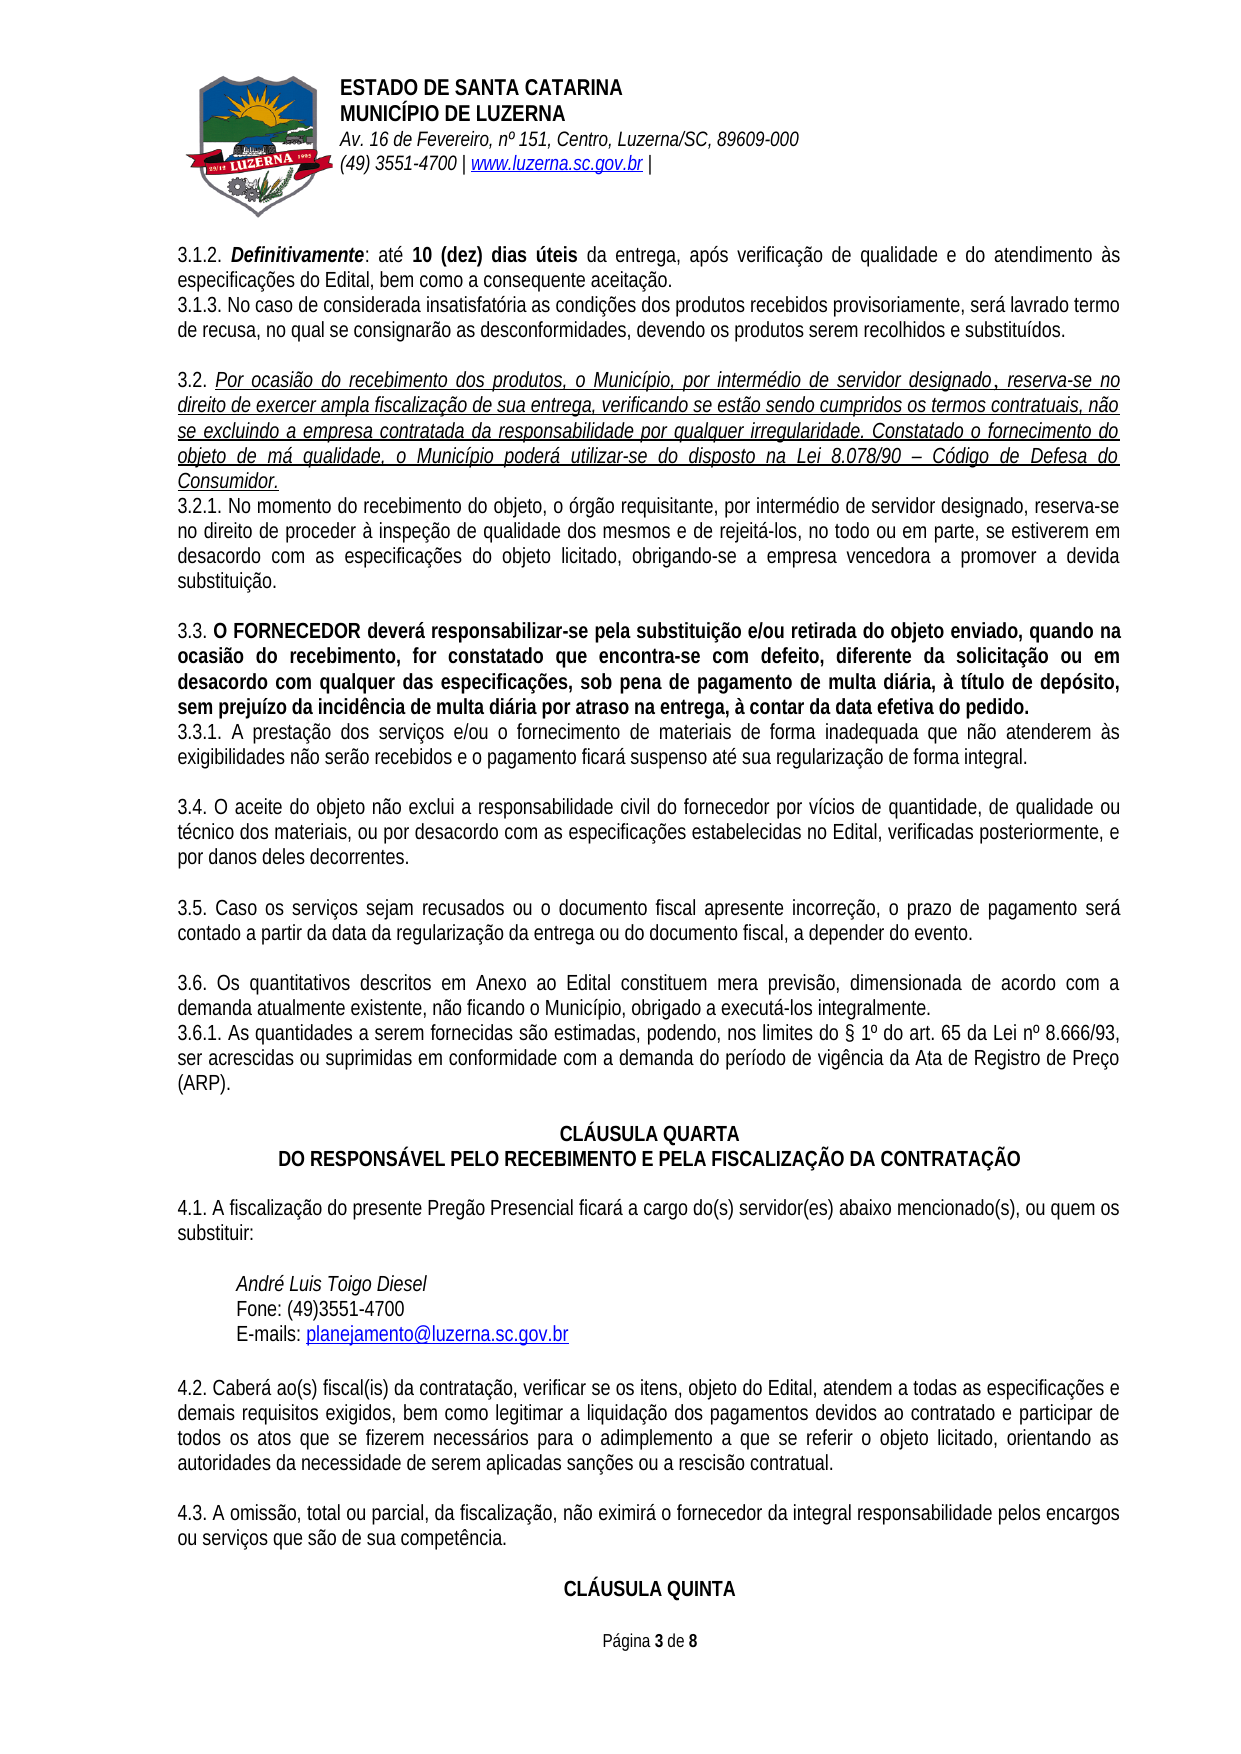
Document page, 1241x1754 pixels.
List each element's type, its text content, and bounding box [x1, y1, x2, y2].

text 3.6. Os quantitativos descritos em Anexo ao Edital constituem mera previsão, dimensionada de acordo com a demanda atualmente existente, não ficando o Município, obrigado a executá-los integralmente. [177, 970, 1122, 1020]
text CLÁUSULA QUARTA [177, 1120, 1122, 1146]
text 3.3. O FORNECEDOR deverá responsabilizar-se pela substituição e/ou retirada do objeto enviado, quando na ocasião do recebimento, for constatado que encontra-se com defeito, diferente da solicitação ou em desacordo com qualquer das especificações, sob pena de pagamento de multa diária, à título de depósito, sem prejuízo da incidência de multa diária por atraso na entrega, à contar da data efetiva do pedido. [177, 618, 1122, 719]
text 4.2. Caberá ao(s) fiscal(is) da contratação, verificar se os itens, objeto do Edital, atendem a todas as especificações e demais requisitos exigidos, bem como legitimar a liquidação dos pagamentos devidos ao contratado e participar de todos os atos que se fizerem necessários para o adimplemento a que se referir o objeto licitado, orientando as autoridades da necessidade de serem aplicadas sanções ou a rescisão contratual. [177, 1374, 1122, 1475]
text 3.3.1. A prestação dos serviços e/ou o fornecimento de materiais de forma inadequada que não atenderem às exigibilidades não serão recebidos e o pagamento ficará suspenso até sua regularização de forma integral. [177, 719, 1122, 769]
text 4.3. A omissão, total ou parcial, da fiscalização, não eximirá o fornecedor da integral responsabilidade pelos encargos ou serviços que são de sua competência. [177, 1500, 1122, 1550]
text Fone: (49)3551-4700 [177, 1296, 1122, 1321]
text 3.5. Caso os serviços sejam recusados ou o documento fiscal apresente incorreção, o prazo de pagamento será contado a partir da data da regularização da entrega ou do documento fiscal, a depender do evento. [177, 894, 1122, 945]
text 3.2.1. No momento do recebimento do objeto, o órgão requisitante, por intermédio de servidor designado, reserva-se no direito de proceder à inspeção de qualidade dos mesmos e de rejeitá-los, no todo ou em parte, se estiverem em desacordo com as especificações do objeto licitado, obrigando-se a empresa vencedora a promover a devida substituição. [177, 493, 1122, 593]
text André Luis Toigo Diesel [177, 1271, 1122, 1296]
text CLÁUSULA QUINTA [177, 1575, 1122, 1601]
text 3.4. O aceite do objeto não exclui a responsabilidade civil do fornecedor por vícios de quantidade, de qualidade ou técnico dos materiais, ou por desacordo com as especificações estabelecidas no Edital, verificadas posteriormente, e por danos deles decorrentes. [177, 794, 1122, 869]
text 3.1.3. No caso de considerada insatisfatória as condições dos produtos recebidos provisoriamente, será lavrado termo de recusa, no qual se consignarão as desconformidades, devendo os produtos serem recolhidos e substituídos. [177, 292, 1122, 342]
picture [184, 73, 333, 218]
text 3.6.1. As quantidades a serem fornecidas são estimadas, podendo, nos limites do § 1º do art. 65 da Lei nº 8.666/93, ser acrescidas ou suprimidas em conformidade com a demanda do período de vigência da Ata de Registro de Preço (ARP). [177, 1020, 1122, 1095]
text DO RESPONSÁVEL PELO RECEBIMENTO E PELA FISCALIZAÇÃO DA CONTRATAÇÃO [177, 1146, 1122, 1171]
text 3.2. Por ocasião do recebimento dos produtos, o Município, por intermédio de servidor designado, reserva-se no direito de exercer ampla fiscalização de sua entrega, verificando se estão sendo cumpridos os termos contratuais, não se excluindo a empresa contratada da responsabilidade por qualquer irregularidade. Constatado o fornecimento do objeto de má qualidade, o Município poderá utilizar-se do disposto na Lei 8.078/90 – Código de Defesa do Consumidor. [177, 367, 1122, 493]
text E-mails: planejamento@luzerna.sc.gov.br [177, 1321, 1122, 1346]
text 4.1. A fiscalização do presente Pregão Presencial ficará a cargo do(s) servidor(es) abaixo mencionado(s), ou quem os substituir: [177, 1195, 1122, 1245]
text 3.1.2. Definitivamente: até 10 (dez) dias úteis da entrega, após verificação de qualidade e do atendimento às especificações do Edital, bem como a consequente aceitação. [177, 242, 1122, 292]
